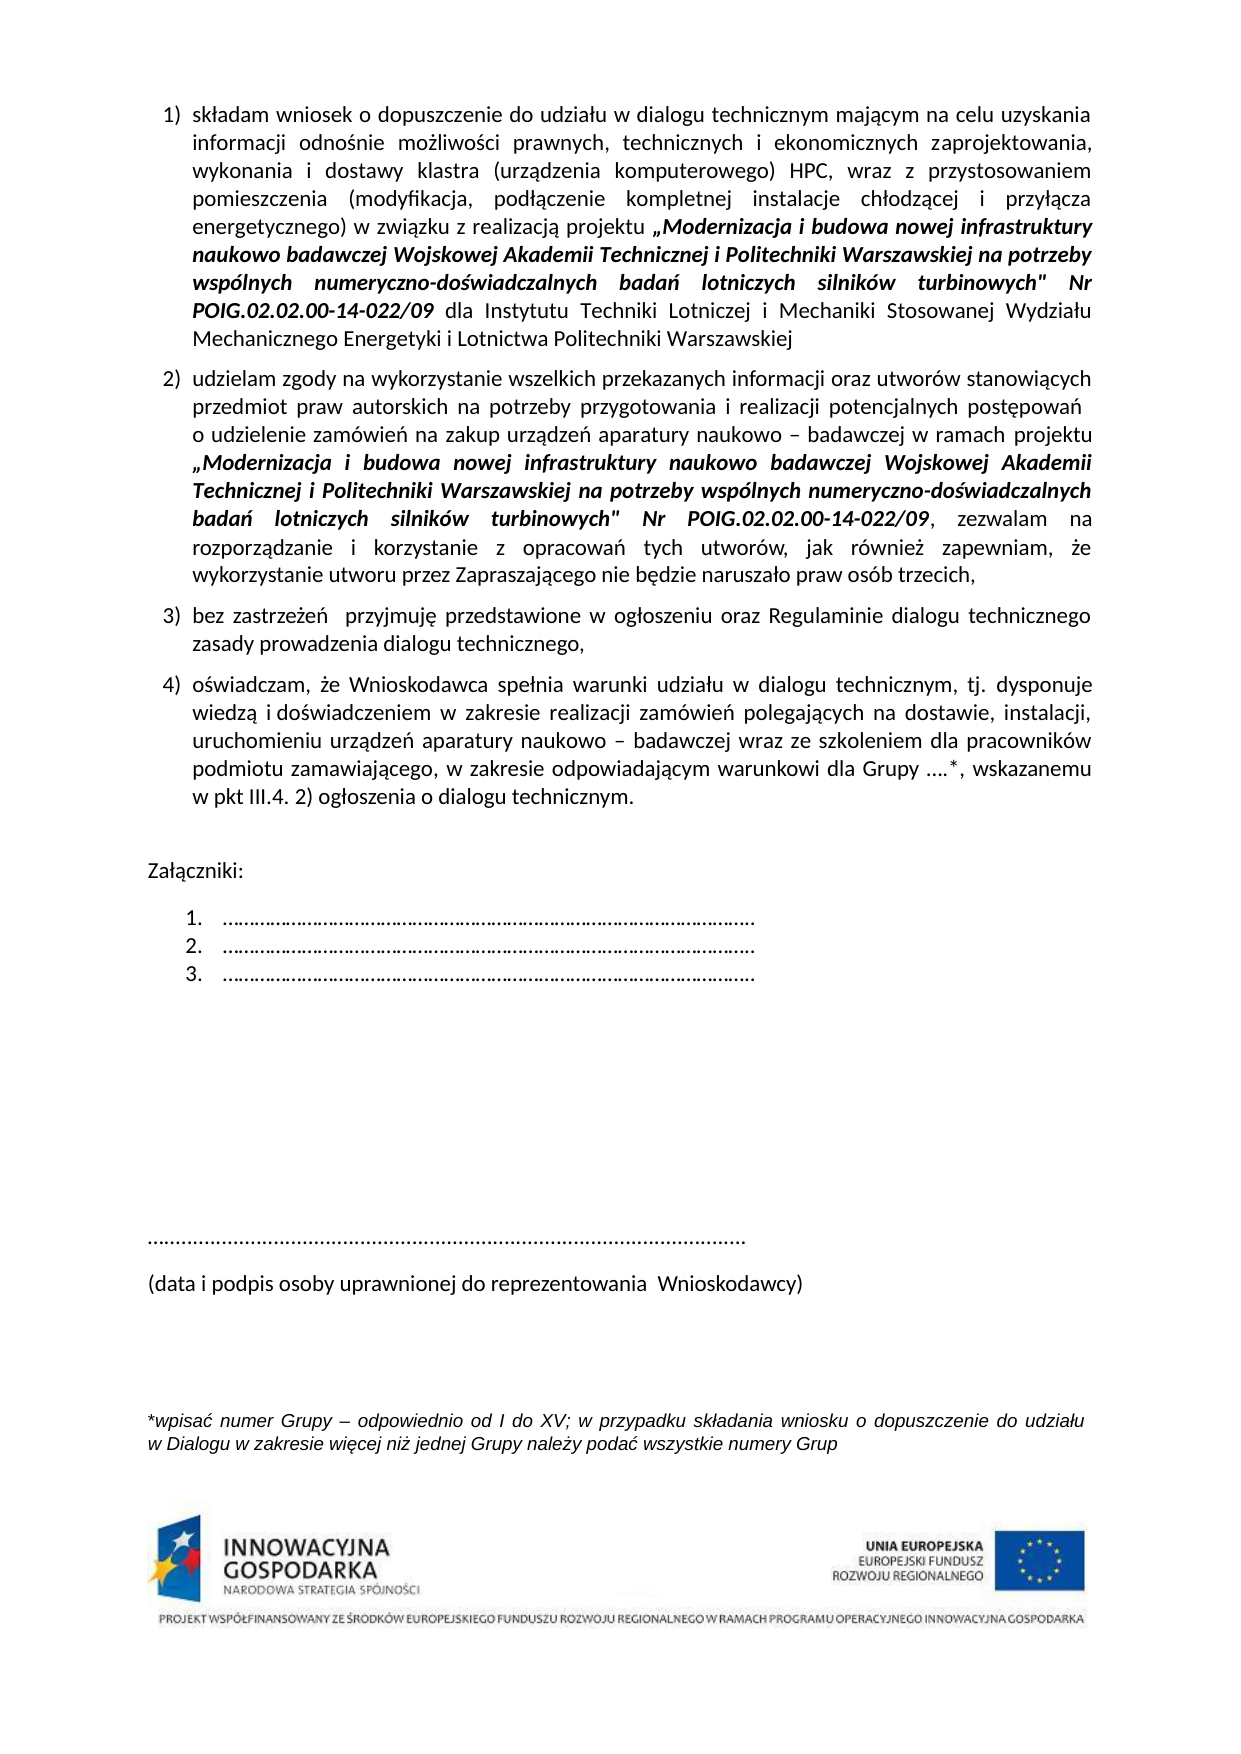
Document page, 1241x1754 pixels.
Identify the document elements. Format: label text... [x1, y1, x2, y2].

text (data i podpis osoby uprawnionej do reprezentowania Wnioskodawcy) [148, 1269, 1093, 1297]
text Załączniki: [148, 857, 1093, 885]
text *wpisać numer Grupy – odpowiednio od I do XV; w przypadku składania wniosku o dopuszczenie do udziału w Dialogu w zakresie więcej niż jednej Grupy należy podać wszystkie numery Grup [148, 1409, 1093, 1454]
list bez zastrzeżeń przyjmuję przedstawione w ogłoszeniu oraz Regulaminie dialogu technicznego zasady prowadzenia dialogu technicznego, [162, 601, 1093, 657]
list ……………………………………………………………………………………….. [185, 959, 1093, 988]
text …..................................................................................................... [148, 1222, 1093, 1250]
list oświadczam, że Wnioskodawca spełnia warunki udziału w dialogu technicznym, tj. dysponuje wiedzą i doświadczeniem w zakresie realizacji zamówień polegających na dostawie, instalacji, uruchomieniu urządzeń aparatury naukowo – badawczej wraz ze szkoleniem dla pracowników podmiotu zamawiającego, w zakresie odpowiadającym warunkowi dla Grupy ….*, wskazanemu w pkt III.4. 2) ogłoszenia o dialogu technicznym. [162, 670, 1093, 810]
list składam wniosek o dopuszczenie do udziału w dialogu technicznym mającym na celu uzyskania informacji odnośnie możliwości prawnych, technicznych i ekonomicznych zaprojektowania, wykonania i dostawy klastra (urządzenia komputerowego) HPC, wraz z przystosowaniem pomieszczenia (modyfikacja, podłączenie kompletnej instalacje chłodzącej i przyłącza energetycznego) w związku z realizacją projektu „Modernizacja i budowa nowej infrastruktury naukowo badawczej Wojskowej Akademii Technicznej i Politechniki Warszawskiej na potrzeby wspólnych numeryczno-doświadczalnych badań lotniczych silników turbinowych" Nr POIG.02.02.00-14-022/09 dla Instytutu Techniki Lotniczej i Mechaniki Stosowanej Wydziału Mechanicznego Energetyki i Lotnictwa Politechniki Warszawskiej [162, 100, 1093, 352]
picture [147, 1479, 1102, 1642]
list udzielam zgody na wykorzystanie wszelkich przekazanych informacji oraz utworów stanowiących przedmiot praw autorskich na potrzeby przygotowania i realizacji potencjalnych postępowań o udzielenie zamówień na zakup urządzeń aparatury naukowo – badawczej w ramach projektu „Modernizacja i budowa nowej infrastruktury naukowo badawczej Wojskowej Akademii Technicznej i Politechniki Warszawskiej na potrzeby wspólnych numeryczno-doświadczalnych badań lotniczych silników turbinowych" Nr POIG.02.02.00-14-022/09, zezwalam na rozporządzanie i korzystanie z opracowań tych utworów, jak również zapewniam, że wykorzystanie utworu przez Zapraszającego nie będzie naruszało praw osób trzecich, [162, 364, 1093, 589]
list ……………………………………………………………………………………….. [185, 903, 1093, 932]
list ……………………………………………………………………………………….. [185, 932, 1093, 959]
